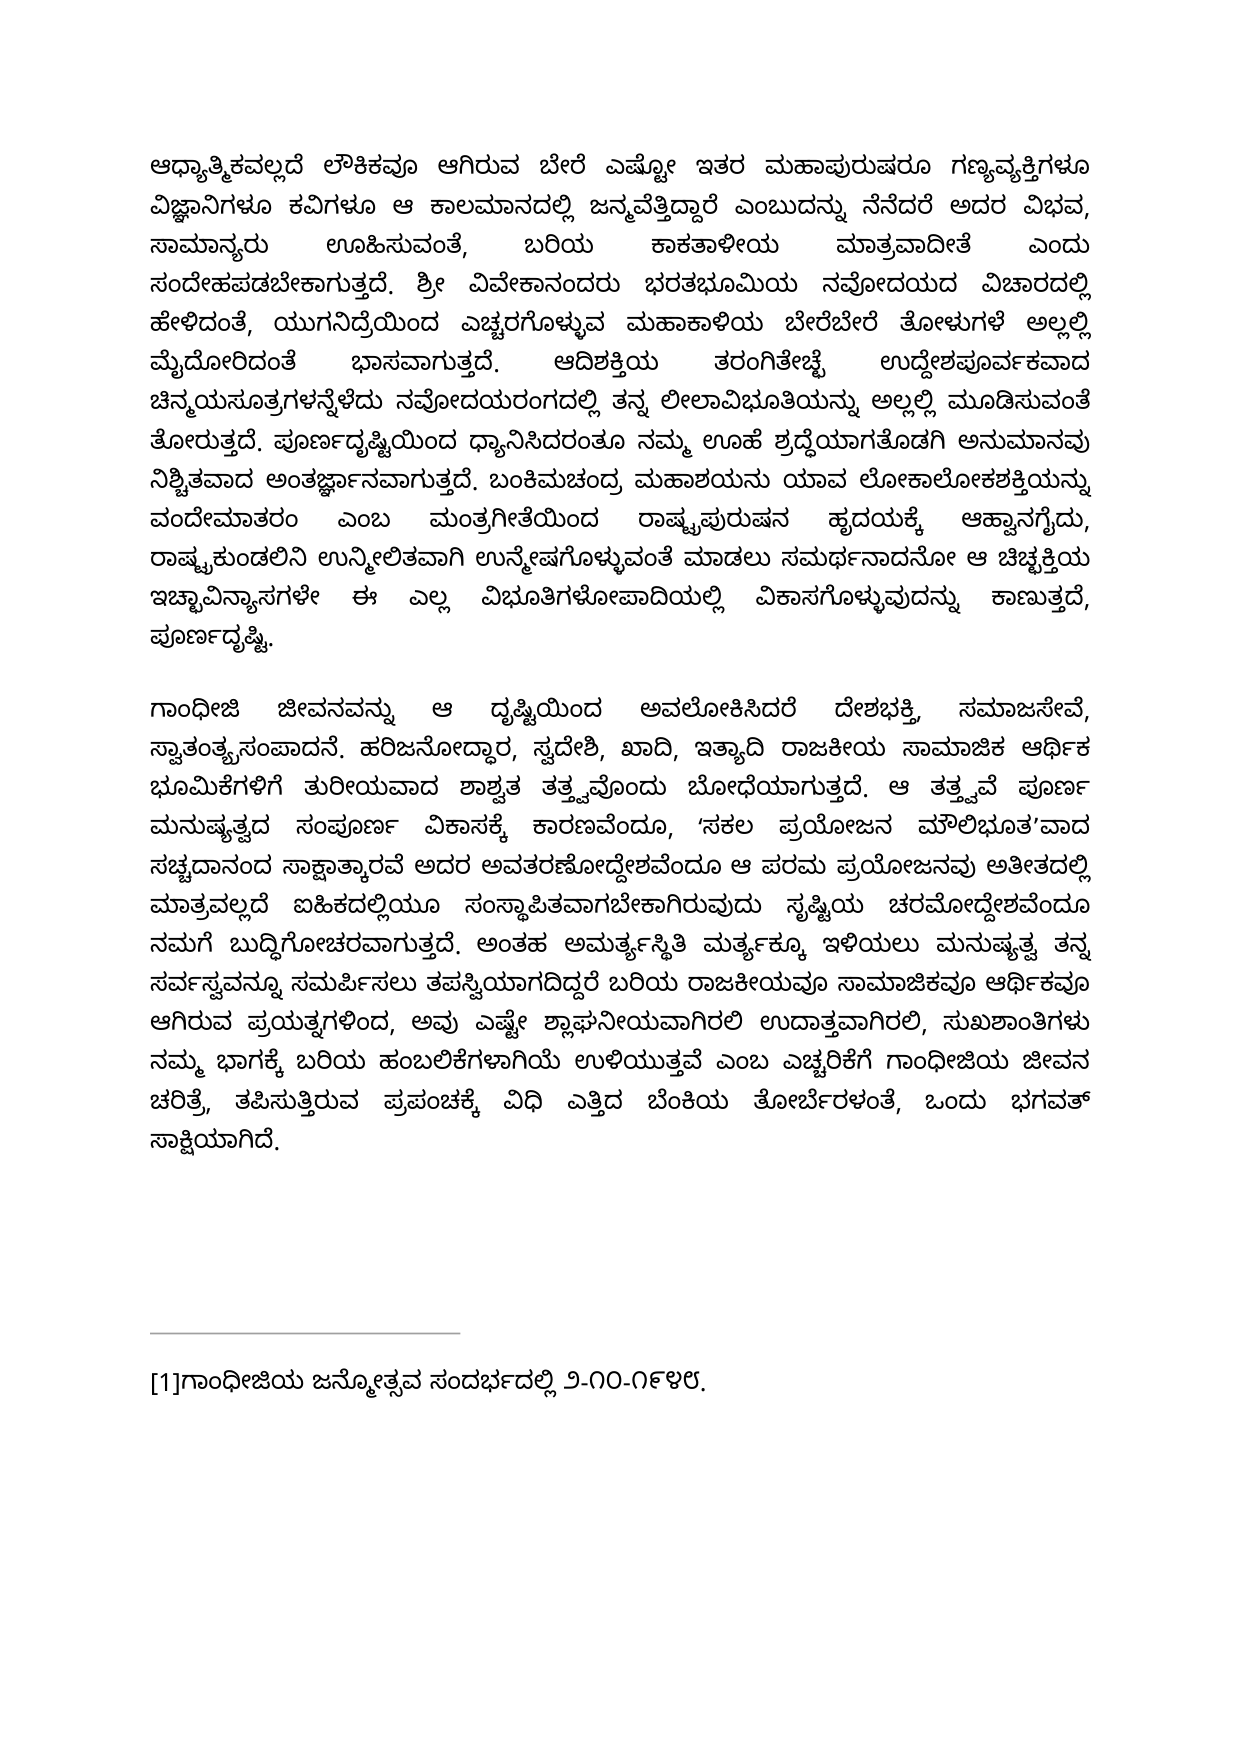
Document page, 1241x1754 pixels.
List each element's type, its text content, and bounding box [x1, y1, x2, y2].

text ಗಾಂಧೀಜಿ ಜೀವನವನ್ನು ಆ ದೃಷ್ಟಿಯಿಂದ ಅವಲೋಕಿಸಿದರೆ ದೇಶಭಕ್ತಿ, ಸಮಾಜಸೇವೆ, ಸ್ವಾತಂತ್ಯ್ರಸಂಪಾದನೆ. ಹರಿಜನೋದ್ಧಾರ, ಸ್ವದೇಶಿ, ಖಾದಿ, ಇತ್ಯಾದಿ ರಾಜಕೀಯ ಸಾಮಾಜಿಕ ಆರ್ಥಿಕ ಭೂಮಿಕೆಗಳಿಗೆ ತುರೀಯವಾದ ಶಾಶ್ವತ ತತ್ತ್ವವೊಂದು ಬೋಧೆಯಾಗುತ್ತದೆ. ಆ ತತ್ತ್ವವೆ ಪೂರ್ಣ ಮನುಷ್ಯತ್ವದ ಸಂಪೂರ್ಣ ವಿಕಾಸಕ್ಕೆ ಕಾರಣವೆಂದೂ, ‘ಸಕಲ ಪ್ರಯೋಜನ ಮೌಲಿಭೂತ’ವಾದ ಸಚ್ಚದಾನಂದ ಸಾಕ್ಷಾತ್ಕಾರವೆ ಅದರ ಅವತರಣೋದ್ದೇಶವೆಂದೂ ಆ ಪರಮ ಪ್ರಯೋಜನವು ಅತೀತದಲ್ಲಿ ಮಾತ್ರವಲ್ಲದೆ ಐಹಿಕದಲ್ಲಿಯೂ ಸಂಸ್ಥಾಪಿತವಾಗಬೇಕಾಗಿರುವುದು ಸೃಷ್ಟಿಯ ಚರಮೋದ್ದೇಶವೆಂದೂ ನಮಗೆ ಬುದ್ಧಿಗೋಚರವಾಗುತ್ತದೆ. ಅಂತಹ ಅಮರ್ತ್ಯಸ್ಥಿತಿ ಮರ್ತ್ಯಕ್ಕೂ ಇಳಿಯಲು ಮನುಷ್ಯತ್ವ ತನ್ನ ಸರ್ವಸ್ವವನ್ನೂ ಸಮರ್ಪಿಸಲು ತಪಸ್ವಿಯಾಗದಿದ್ದರೆ ಬರಿಯ ರಾಜಕೀಯವೂ ಸಾಮಾಜಿಕವೂ ಆರ್ಥಿಕವೂ ಆಗಿರುವ ಪ್ರಯತ್ನಗಳಿಂದ, ಅವು ಎಷ್ಟೇ ಶ್ಲಾಘನೀಯವಾಗಿರಲಿ ಉದಾತ್ತವಾಗಿರಲಿ, ಸುಖಶಾಂತಿಗಳು ನಮ್ಮ ಭಾಗಕ್ಕೆ ಬರಿಯ ಹಂಬಲಿಕೆಗಳಾಗಿಯೆ ಉಳಿಯುತ್ತವೆ ಎಂಬ ಎಚ್ಚರಿಕೆಗೆ ಗಾಂಧೀಜಿಯ ಜೀವನ ಚರಿತ್ರೆ, ತಪಿಸುತ್ತಿರುವ ಪ್ರಪಂಚಕ್ಕೆ ವಿಧಿ ಎತ್ತಿದ ಬೆಂಕಿಯ ತೋರ್ಬೆರಳಂತೆ, ಒಂದು ಭಗವತ್ ಸಾಕ್ಷಿಯಾಗಿದೆ. [150, 692, 1090, 1157]
text [1]ಗಾಂಧೀಜಿಯ ಜನ್ಮೋತ್ಸವ ಸಂದರ್ಭದಲ್ಲಿ ೨-೧೦-೧೯೪೮. [150, 1365, 1090, 1399]
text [150, 150, 1090, 654]
